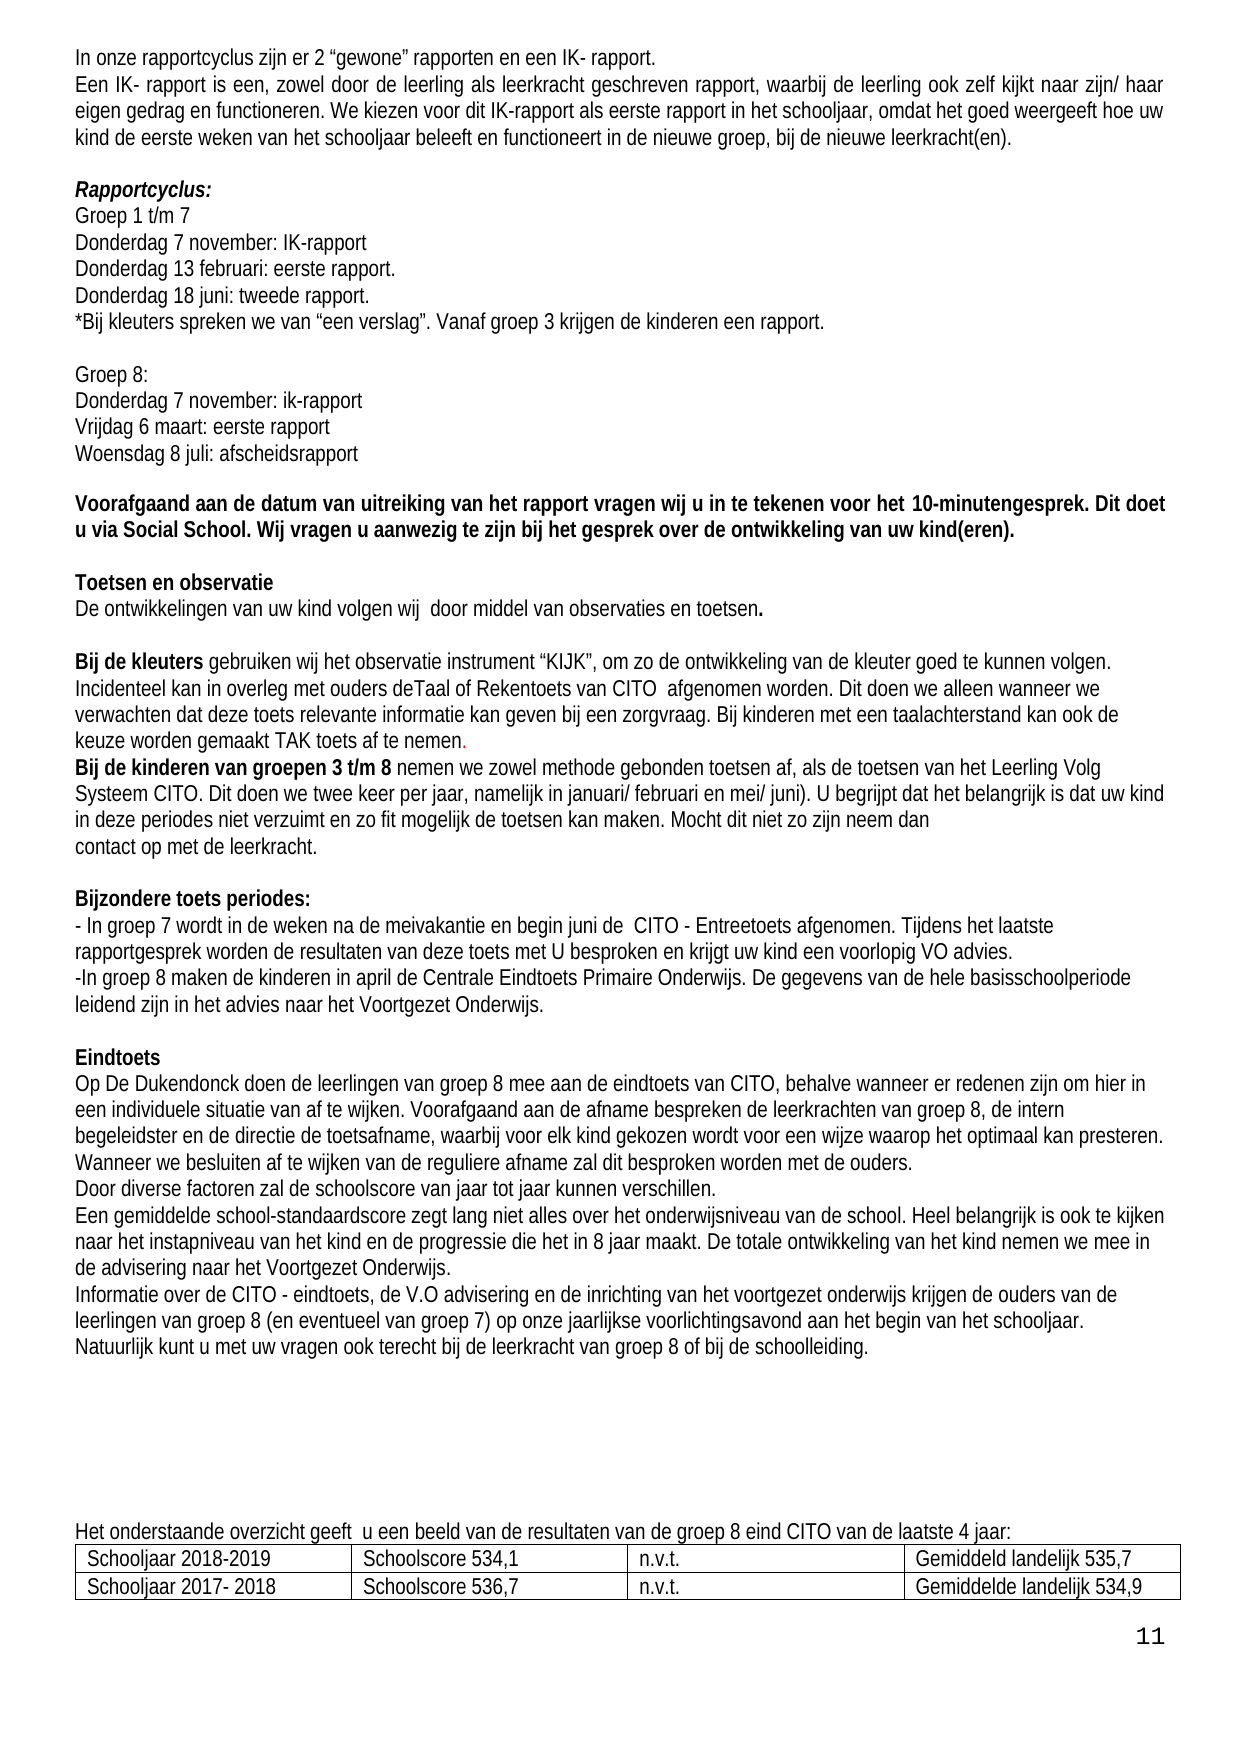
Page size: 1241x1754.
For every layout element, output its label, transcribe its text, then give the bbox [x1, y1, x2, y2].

text Vrijdag 6 maart: eerste rapport [75, 413, 1165, 440]
text Door diverse factoren zal de schoolscore van jaar tot jaar kunnen verschillen. [75, 1175, 1165, 1202]
text Donderdag 18 juni: tweede rapport. [75, 282, 1165, 308]
table_cell Schooljaar 2017- 2018 [76, 1573, 351, 1599]
text Eindtoets [75, 1043, 1165, 1070]
text Voorafgaand aan de datum van uitreiking van het rapport vragen wij u in te tekenen voor het 10-minutengesprek. Dit doet u via Social School. Wij vragen u aanwezig te zijn bij het gesprek over de ontwikkeling van uw kind(eren). [75, 490, 1165, 543]
text Informatie over de CITO - eindtoets, de V.O advisering en de inrichting van het voortgezet onderwijs krijgen de ouders van de leerlingen van groep 8 (en eventueel van groep 7) op onze jaarlijkse voorlichtingsavond aan het begin van het schooljaar. Natuurlijk kunt u met uw vragen ook terecht bij de leerkracht van groep 8 of bij de schoolleiding. [75, 1281, 1165, 1360]
text Op De Dukendonck doen de leerlingen van groep 8 mee aan de eindtoets van CITO, behalve wanneer er redenen zijn om hier in een individuele situatie van af te wijken. Voorafgaand aan de afname bespreken de leerkrachten van groep 8, de intern begeleidster en de directie de toetsafname, waarbij voor elk kind gekozen wordt voor een wijze waarop het optimaal kan presteren. Wanneer we besluiten af te wijken van de reguliere afname zal dit besproken worden met de ouders. [75, 1070, 1165, 1175]
text Groep 1 t/m 7 [75, 202, 1165, 229]
text Donderdag 13 februari: eerste rapport. [75, 255, 1165, 282]
text -In groep 8 maken de kinderen in april de Centrale Eindtoets Primaire Onderwijs. De gegevens van de hele basisschoolperiode leidend zijn in het advies naar het Voortgezet Onderwijs. [75, 964, 1165, 1017]
table_header n.v.t. [628, 1545, 904, 1572]
text contact op met de leerkracht. [75, 833, 1165, 859]
text Groep 8: [75, 361, 1165, 387]
table_cell Gemiddelde landelijk 534,9 [905, 1573, 1180, 1599]
text Donderdag 7 november: ik-rapport [75, 387, 1165, 413]
text *Bij kleuters spreken we van “een verslag”. Vanaf groep 3 krijgen de kinderen een rapport. [75, 308, 1165, 334]
text Rapportcyclus: [75, 176, 1165, 202]
text Bij de kleuters gebruiken wij het observatie instrument “KIJK”, om zo de ontwikkeling van de kleuter goed te kunnen volgen. Incidenteel kan in overleg met ouders deTaal of Rekentoets van CITO afgenomen worden. Dit doen we alleen wanneer we verwachten dat deze toets relevante informatie kan geven bij een zorgvraag. Bij kinderen met een taalachterstand kan ook de keuze worden gemaakt TAK toets af te nemen. [75, 648, 1165, 753]
table_cell Schoolscore 536,7 [352, 1573, 627, 1599]
text Woensdag 8 juli: afscheidsrapport [75, 440, 1165, 466]
text - In groep 7 wordt in de weken na de meivakantie en begin juni de CITO - Entreetoets afgenomen. Tijdens het laatste rapportgesprek worden de resultaten van deze toets met U besproken en krijgt uw kind een voorlopig VO advies. [75, 912, 1165, 964]
text Bij de kinderen van groepen 3 t/m 8 nemen we zowel methode gebonden toetsen af, als de toetsen van het Leerling Volg Systeem CITO. Dit doen we twee keer per jaar, namelijk in januari/ februari en mei/ juni). U begrijpt dat het belangrijk is dat uw kind in deze periodes niet verzuimt en zo fit mogelijk de toetsen kan maken. Mocht dit niet zo zijn neem dan [75, 753, 1165, 833]
table_header Schooljaar 2018-2019 [76, 1545, 351, 1572]
table_header Gemiddeld landelijk 535,7 [905, 1545, 1180, 1572]
text Een gemiddelde school-standaardscore zegt lang niet alles over het onderwijsniveau van de school. Heel belangrijk is ook te kijken naar het instapniveau van het kind en de progressie die het in 8 jaar maakt. De totale ontwikkeling van het kind nemen we mee in de advisering naar het Voortgezet Onderwijs. [75, 1202, 1165, 1281]
text Het onderstaande overzicht geeft u een beeld van de resultaten van de groep 8 eind CITO van de laatste 4 jaar: [75, 1518, 1165, 1544]
text Bijzondere toets periodes: [75, 885, 1165, 912]
text Donderdag 7 november: IK-rapport [75, 229, 1165, 255]
table_header Schoolscore 534,1 [352, 1545, 627, 1572]
text Toetsen en observatie [75, 569, 1165, 595]
table_cell n.v.t. [628, 1573, 904, 1599]
text In onze rapportcyclus zijn er 2 “gewone” rapporten en een IK- rapport. [75, 44, 1165, 71]
text De ontwikkelingen van uw kind volgen wij door middel van observaties en toetsen. [75, 595, 1165, 622]
text Een IK- rapport is een, zowel door de leerling als leerkracht geschreven rapport, waarbij de leerling ook zelf kijkt naar zijn/ haar eigen gedrag en functioneren. We kiezen voor dit IK-rapport als eerste rapport in het schooljaar, omdat het goed weergeeft hoe uw kind de eerste weken van het schooljaar beleeft en functioneert in de nieuwe groep, bij de nieuwe leerkracht(en). [75, 71, 1165, 150]
